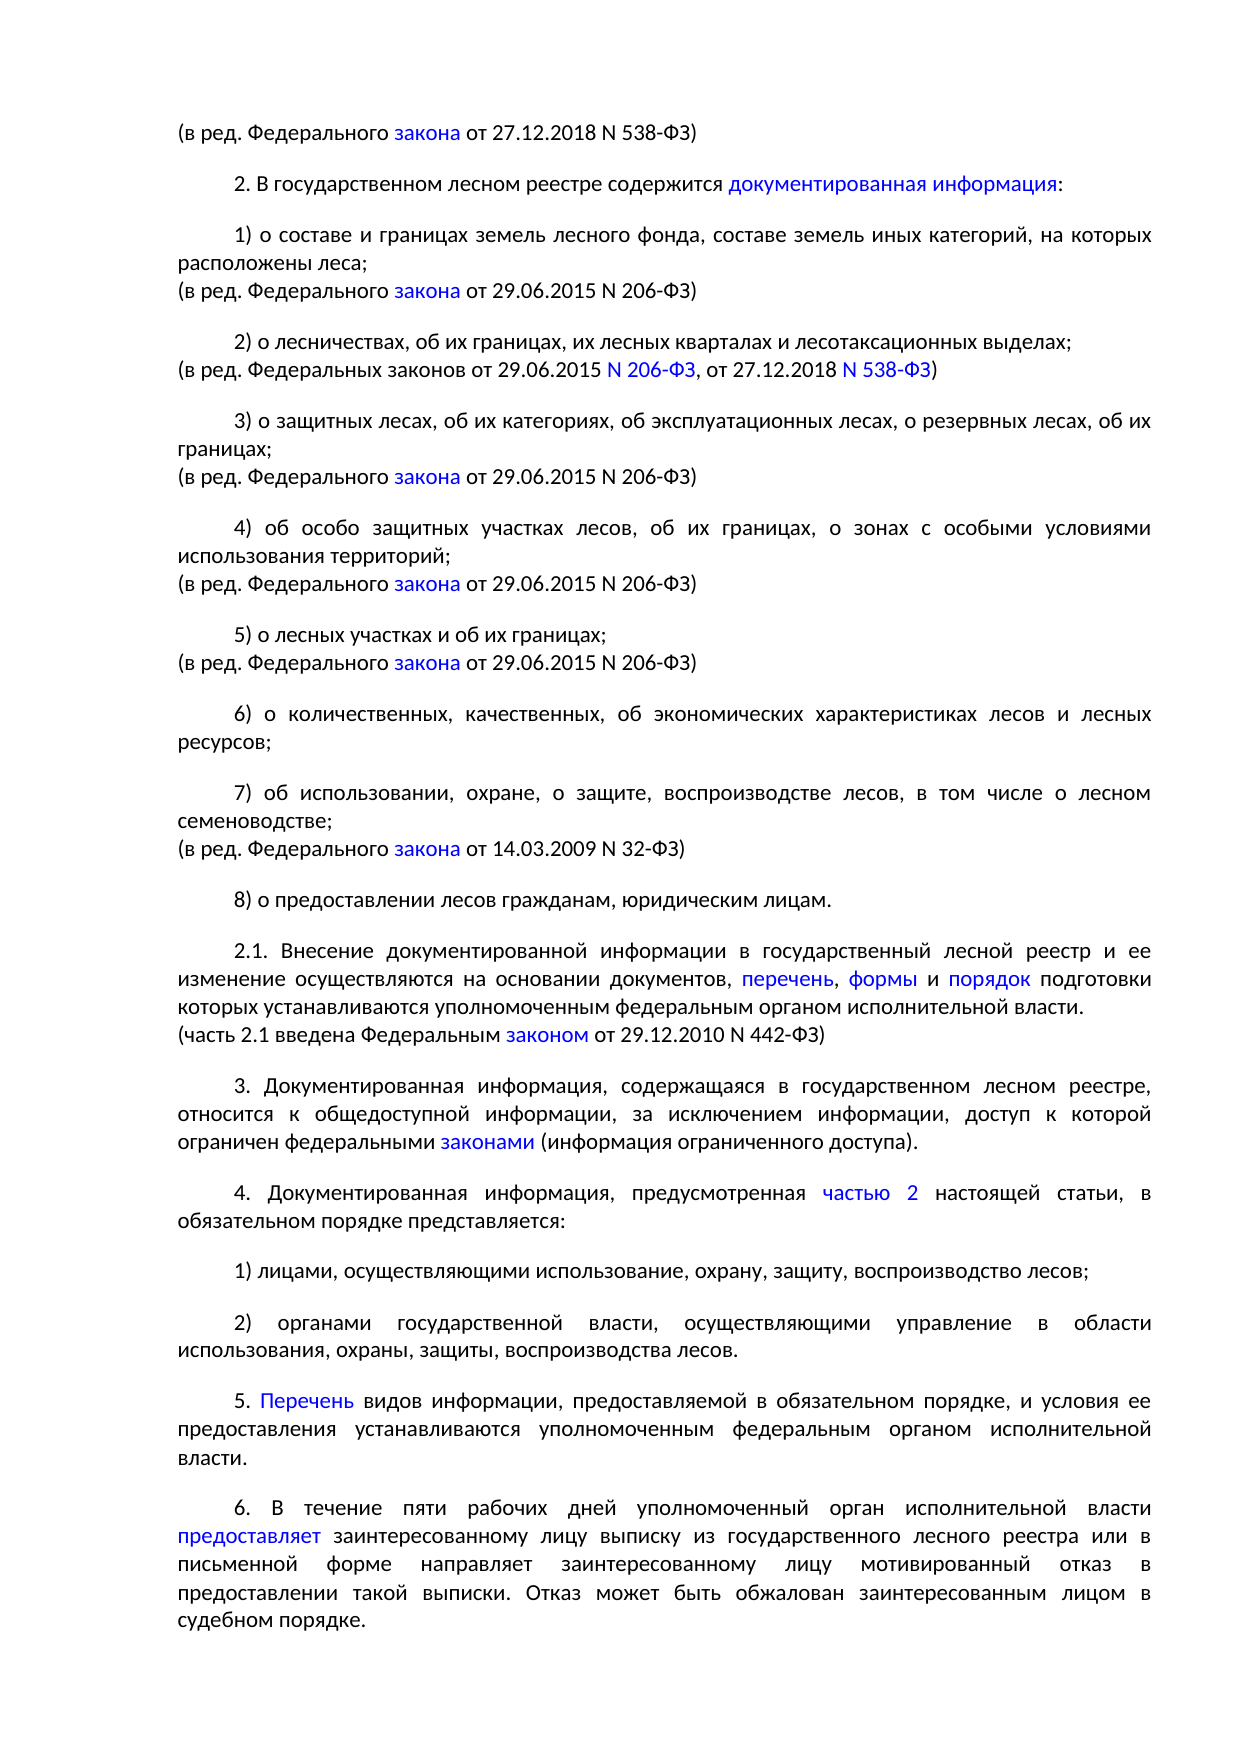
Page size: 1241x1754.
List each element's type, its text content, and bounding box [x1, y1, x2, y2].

text 8) о предоставлении лесов гражданам, юридическим лицам. [177, 885, 1152, 913]
text (в ред. Федерального закона от 27.12.2018 N 538-ФЗ) [177, 118, 1152, 146]
text 1) о составе и границах земель лесного фонда, составе земель иных категорий, на которых расположены леса; [177, 220, 1152, 276]
text 3) о защитных лесах, об их категориях, об эксплуатационных лесах, о резервных лесах, об их границах; [177, 406, 1152, 462]
text 6) о количественных, качественных, об экономических характеристиках лесов и лесных ресурсов; [177, 699, 1152, 755]
text 2) органами государственной власти, осуществляющими управление в области использования, охраны, защиты, воспроизводства лесов. [177, 1308, 1152, 1364]
text 5. Перечень видов информации, предоставляемой в обязательном порядке, и условия ее предоставления устанавливаются уполномоченным федеральным органом исполнительной власти. [177, 1387, 1152, 1471]
text 3. Документированная информация, содержащаяся в государственном лесном реестре, относится к общедоступной информации, за исключением информации, доступ к которой ограничен федеральными законами (информация ограниченного доступа). [177, 1071, 1152, 1155]
text (часть 2.1 введена Федеральным законом от 29.12.2010 N 442-ФЗ) [177, 1020, 1152, 1048]
text (в ред. Федерального закона от 29.06.2015 N 206-ФЗ) [177, 648, 1152, 676]
text (в ред. Федерального закона от 14.03.2009 N 32-ФЗ) [177, 834, 1152, 862]
text (в ред. Федерального закона от 29.06.2015 N 206-ФЗ) [177, 276, 1152, 304]
text 2. В государственном лесном реестре содержится документированная информация: [177, 169, 1152, 197]
text 2.1. Внесение документированной информации в государственный лесной реестр и ее изменение осуществляются на основании документов, перечень, формы и порядок подготовки которых устанавливаются уполномоченным федеральным органом исполнительной власти. [177, 936, 1152, 1020]
text (в ред. Федерального закона от 29.06.2015 N 206-ФЗ) [177, 462, 1152, 490]
text 4) об особо защитных участках лесов, об их границах, о зонах с особыми условиями использования территорий; [177, 513, 1152, 569]
text 5) о лесных участках и об их границах; [177, 620, 1152, 648]
text 1) лицами, осуществляющими использование, охрану, защиту, воспроизводство лесов; [177, 1257, 1152, 1285]
text 2) о лесничествах, об их границах, их лесных кварталах и лесотаксационных выделах; [177, 327, 1152, 355]
text 7) об использовании, охране, о защите, воспроизводстве лесов, в том числе о лесном семеноводстве; [177, 778, 1152, 834]
text (в ред. Федеральных законов от 29.06.2015 N 206-ФЗ, от 27.12.2018 N 538-ФЗ) [177, 355, 1152, 383]
text 6. В течение пяти рабочих дней уполномоченный орган исполнительной власти предоставляет заинтересованному лицу выписку из государственного лесного реестра или в письменной форме направляет заинтересованному лицу мотивированный отказ в предоставлении такой выписки. Отказ может быть обжалован заинтересованным лицом в судебном порядке. [177, 1493, 1152, 1634]
text (в ред. Федерального закона от 29.06.2015 N 206-ФЗ) [177, 569, 1152, 597]
text 4. Документированная информация, предусмотренная частью 2 настоящей статьи, в обязательном порядке представляется: [177, 1178, 1152, 1234]
